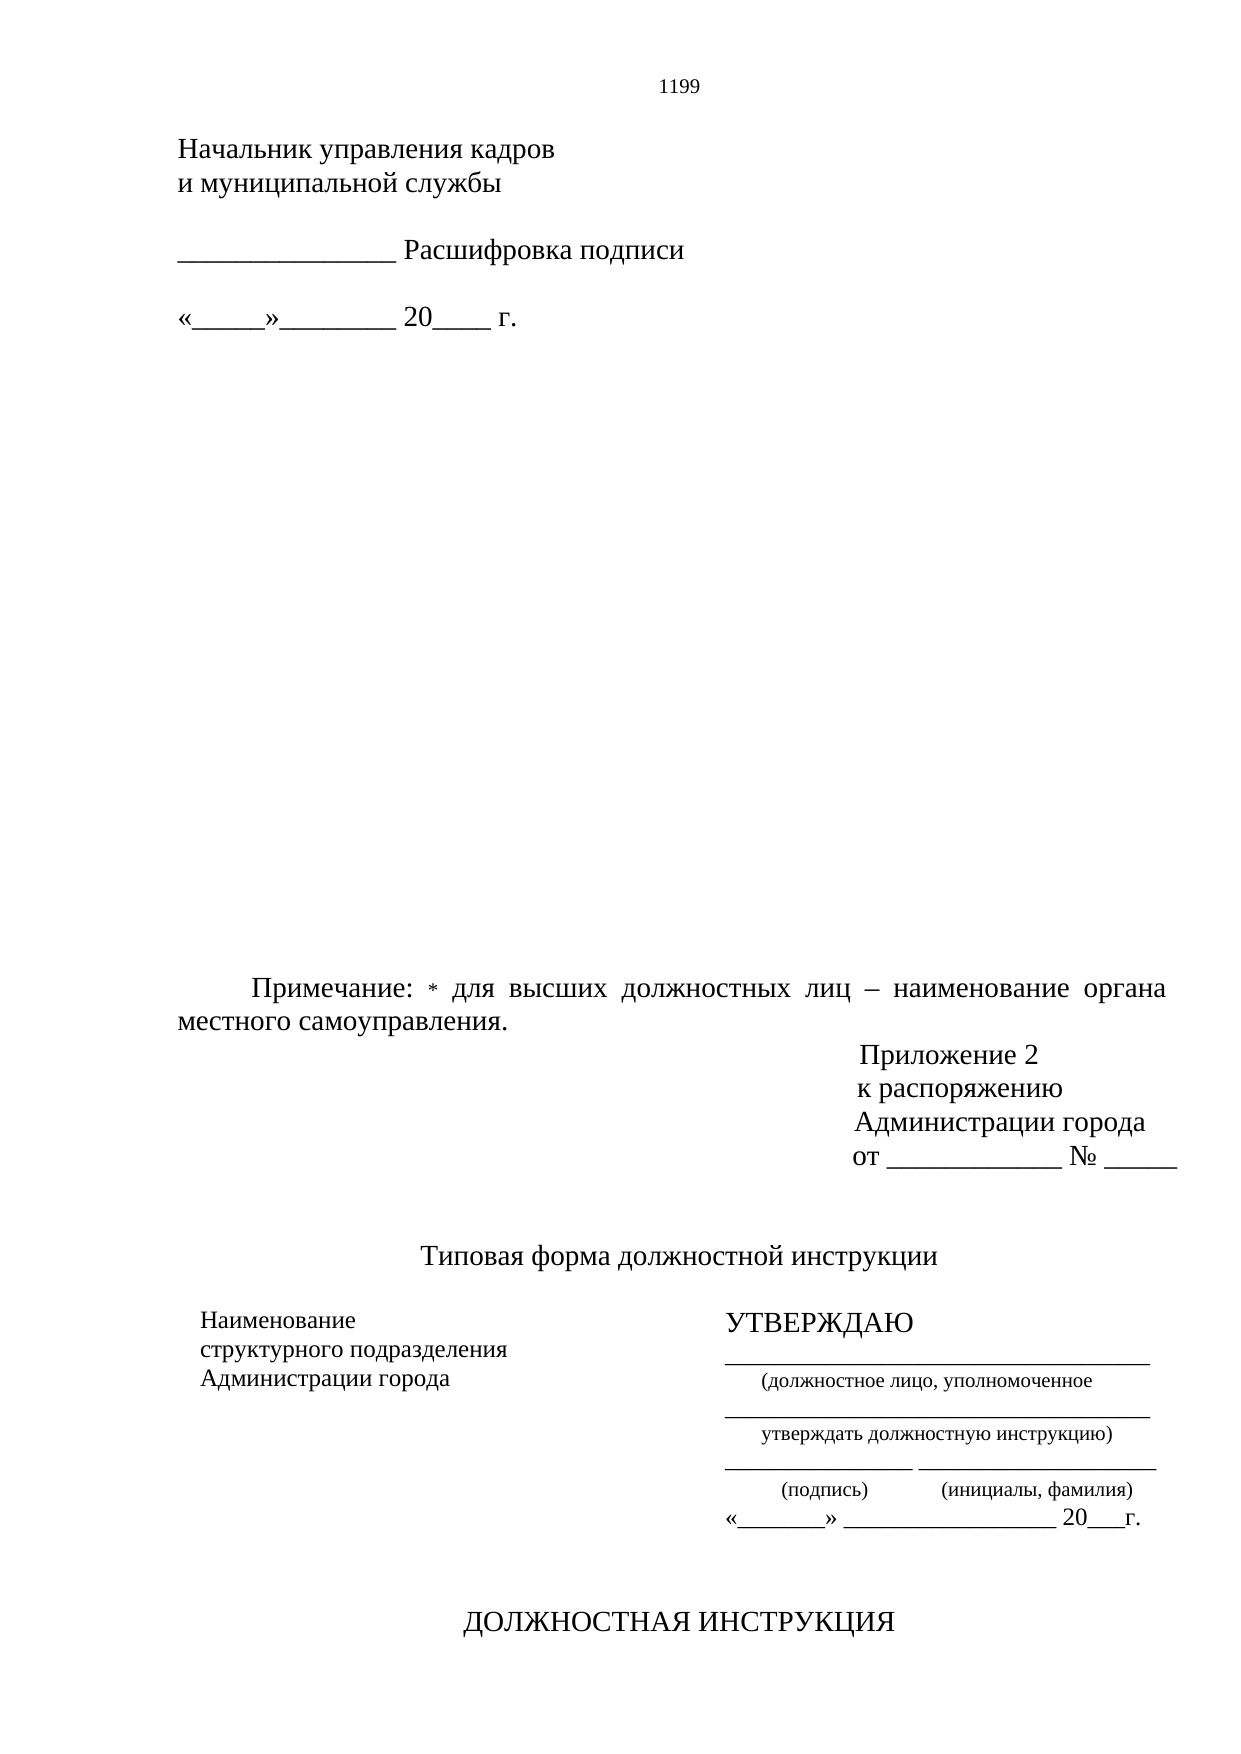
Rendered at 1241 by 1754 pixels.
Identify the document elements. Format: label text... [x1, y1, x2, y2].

table_header Наименование структурного подразделения Администрации города [189, 1305, 713, 1559]
title Приложение 2 [177, 1037, 1181, 1071]
text _______________ Расшифровка подписи [177, 232, 1181, 266]
title к распоряжению [177, 1071, 1181, 1104]
text «_____»________ 20____ г. [177, 299, 1181, 333]
title от ____________ № _____ [177, 1138, 1181, 1171]
title Администрации города [177, 1104, 1181, 1138]
text Примечание: * для высших должностных лиц – наименование органа местного самоуправления. [177, 970, 1181, 1037]
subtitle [177, 1604, 1181, 1638]
text и муниципальной службы [177, 165, 1181, 198]
text Типовая форма должностной инструкции [177, 1238, 1181, 1272]
text Начальник управления кадров [177, 131, 1181, 165]
table_header УТВЕРЖДАЮ __________________________________ (должностное лицо, уполномоченное __________________________________ утверждать должностную инструкцию) _______________ ___________________ (подпись) (инициалы, фамилия) «_______» _________________ 20___г. [714, 1305, 1238, 1559]
